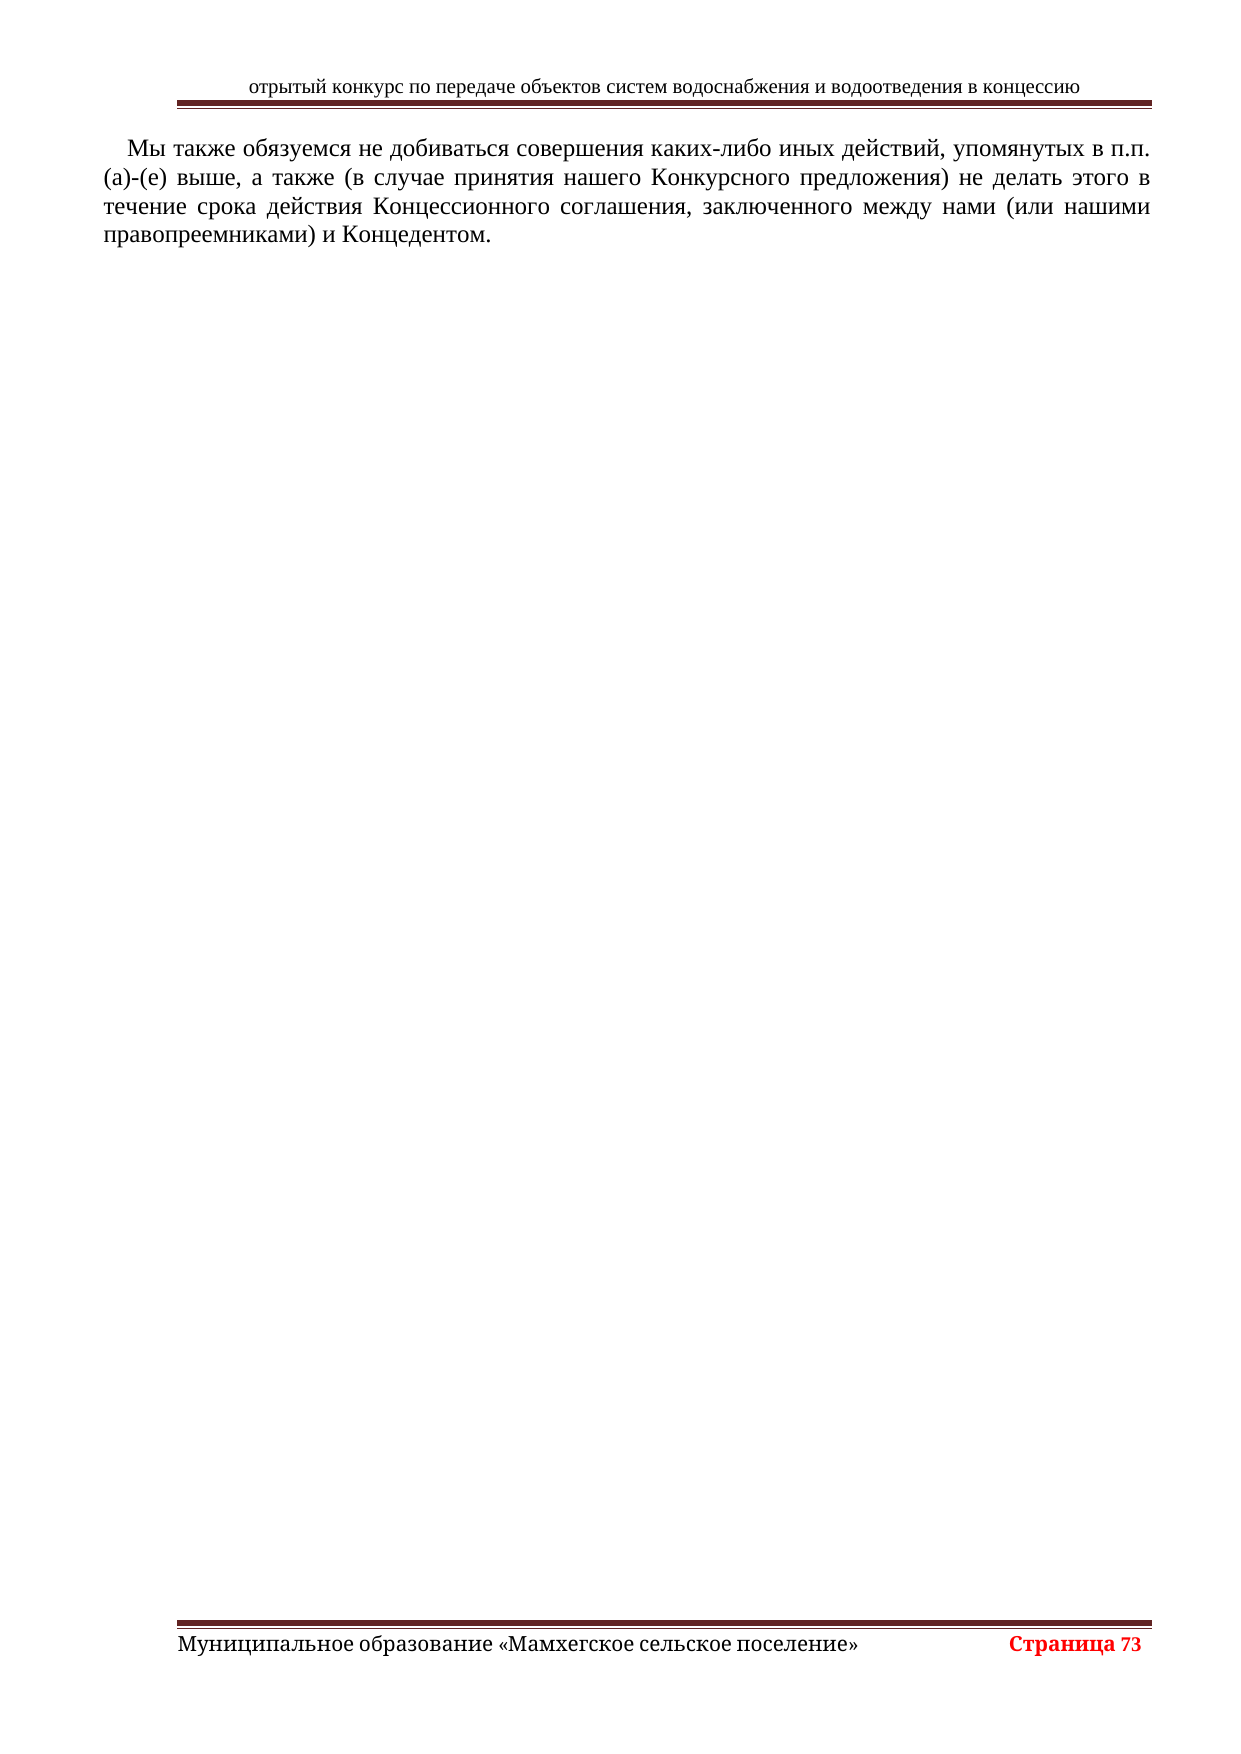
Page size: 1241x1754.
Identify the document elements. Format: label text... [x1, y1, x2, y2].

text Мы также обязуемся не добиваться совершения каких-либо иных действий, упомянутых в п.п.(а)-(е) выше, а также (в случае принятия нашего Конкурсного предложения) не делать этого в течение срока действия Концессионного соглашения, заключенного между нами (или нашими правопреемниками) и Концедентом. [103, 133, 1152, 248]
